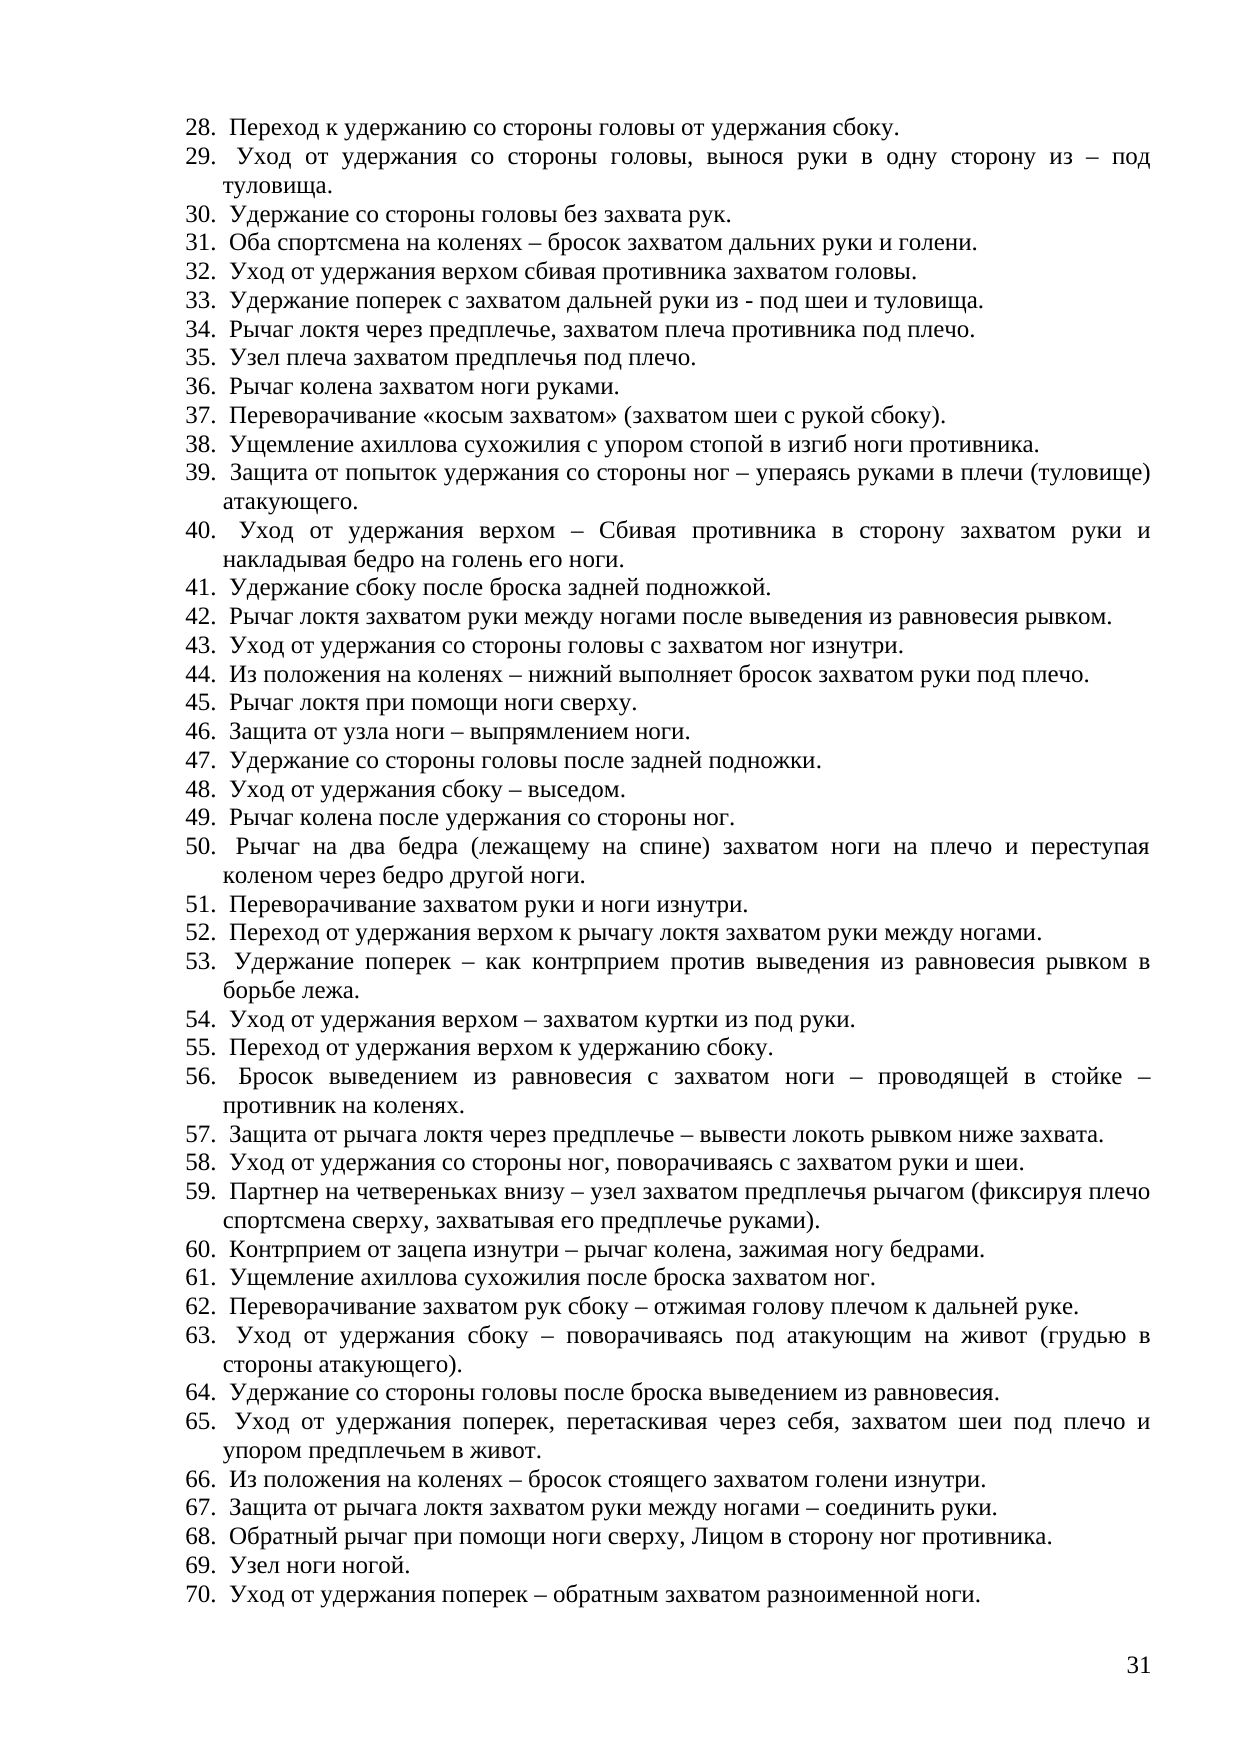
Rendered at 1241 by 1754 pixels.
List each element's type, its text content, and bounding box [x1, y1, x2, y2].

list Удержание сбоку после броска задней подножкой. [185, 572, 1152, 601]
list Уход от удержания верхом – захватом куртки из под руки. [185, 1004, 1152, 1032]
list Переворачивание захватом рук сбоку – отжимая голову плечом к дальней руке. [185, 1291, 1152, 1320]
list Уход от удержания со стороны головы, вынося руки в одну сторону из – под туловища. [185, 141, 1152, 199]
list Удержание поперек с захватом дальней руки из - под шеи и туловища. [185, 285, 1152, 314]
list Рычаг на два бедра (лежащему на спине) захватом ноги на плечо и переступая коленом через бедро другой ноги. [185, 831, 1152, 889]
list Удержание со стороны головы после броска выведением из равновесия. [185, 1377, 1152, 1406]
list Рычаг локтя захватом руки между ногами после выведения из равновесия рывком. [185, 601, 1152, 630]
list Уход от удержания со стороны головы с захватом ног изнутри. [185, 630, 1152, 659]
list Уход от удержания со стороны ног, поворачиваясь с захватом руки и шеи. [185, 1147, 1152, 1176]
list Защита от рычага локтя через предплечье – вывести локоть рывком ниже захвата. [185, 1119, 1152, 1147]
list Удержание со стороны головы без захвата рук. [185, 199, 1152, 227]
list Рычаг локтя через предплечье, захватом плеча противника под плечо. [185, 314, 1152, 342]
list Переход от удержания верхом к рычагу локтя захватом руки между ногами. [185, 917, 1152, 946]
list Контрприем от зацепа изнутри – рычаг колена, зажимая ногу бедрами. [185, 1234, 1152, 1262]
list Узел плеча захватом предплечья под плечо. [185, 342, 1152, 371]
list Уход от удержания сбоку – выседом. [185, 774, 1152, 802]
list Рычаг колена после удержания со стороны ног. [185, 802, 1152, 831]
list Защита от попыток удержания со стороны ног – упераясь руками в плечи (туловище) атакующего. [185, 457, 1152, 515]
list Уход от удержания поперек, перетаскивая через себя, захватом шеи под плечо и упором предплечьем в живот. [185, 1406, 1152, 1464]
list Переход к удержанию со стороны головы от удержания сбоку. [185, 112, 1152, 141]
list Переворачивание «косым захватом» (захватом шеи с рукой сбоку). [185, 400, 1152, 429]
list Уход от удержания поперек – обратным захватом разноименной ноги. [185, 1579, 1152, 1607]
list Уход от удержания верхом – Сбивая противника в сторону захватом руки и накладывая бедро на голень его ноги. [185, 515, 1152, 572]
list Оба спортсмена на коленях – бросок захватом дальних руки и голени. [185, 227, 1152, 256]
list Рычаг колена захватом ноги руками. [185, 371, 1152, 400]
list Удержание со стороны головы после задней подножки. [185, 745, 1152, 774]
list Бросок выведением из равновесия с захватом ноги – проводящей в стойке – противник на коленях. [185, 1061, 1152, 1119]
list Защита от узла ноги – выпрямлением ноги. [185, 716, 1152, 745]
list Из положения на коленях – бросок стоящего захватом голени изнутри. [185, 1464, 1152, 1492]
list Удержание поперек – как контрприем против выведения из равновесия рывком в борьбе лежа. [185, 946, 1152, 1004]
list Партнер на четвереньках внизу – узел захватом предплечья рычагом (фиксируя плечо спортсмена сверху, захватывая его предплечье руками). [185, 1176, 1152, 1234]
list Обратный рычаг при помощи ноги сверху, Лицом в сторону ног противника. [185, 1521, 1152, 1550]
list Ущемление ахиллова сухожилия с упором стопой в изгиб ноги противника. [185, 429, 1152, 457]
list Уход от удержания верхом сбивая противника захватом головы. [185, 256, 1152, 285]
list Переход от удержания верхом к удержанию сбоку. [185, 1032, 1152, 1061]
list Защита от рычага локтя захватом руки между ногами – соединить руки. [185, 1492, 1152, 1521]
list Узел ноги ногой. [185, 1550, 1152, 1579]
list Ущемление ахиллова сухожилия после броска захватом ног. [185, 1262, 1152, 1291]
list Переворачивание захватом руки и ноги изнутри. [185, 889, 1152, 917]
list Уход от удержания сбоку – поворачиваясь под атакующим на живот (грудью в стороны атакующего). [185, 1320, 1152, 1377]
list Из положения на коленях – нижний выполняет бросок захватом руки под плечо. [185, 659, 1152, 687]
list Рычаг локтя при помощи ноги сверху. [185, 687, 1152, 716]
